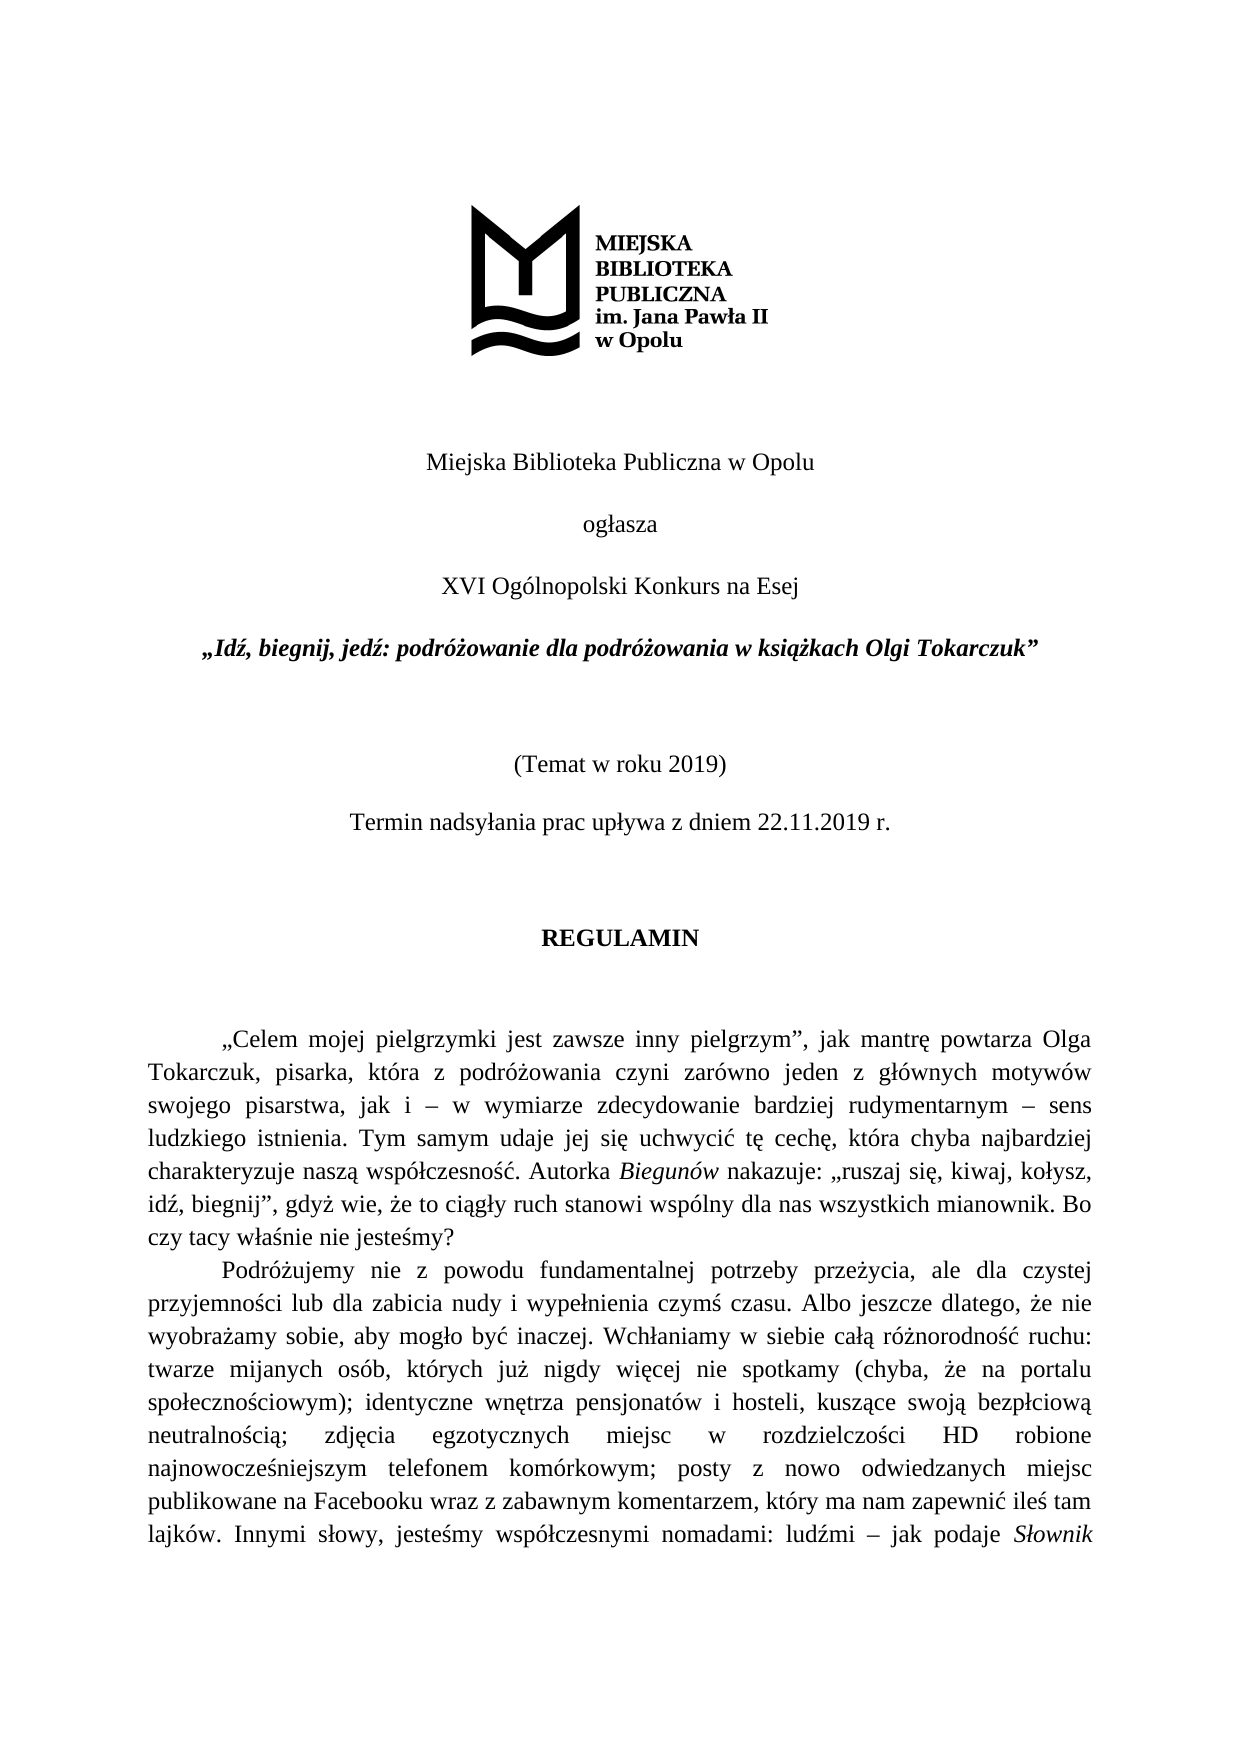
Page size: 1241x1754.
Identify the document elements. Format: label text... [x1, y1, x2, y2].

text Termin nadsyłania prac upływa z dniem 22.11.2019 r. [148, 807, 1093, 836]
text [148, 1255, 1093, 1548]
text (Temat w roku 2019) [148, 749, 1093, 778]
text „Idź, biegnij, jedź: podróżowanie dla podróżowania w książkach Olgi Tokarczuk” [148, 633, 1093, 662]
text REGULAMIN [148, 923, 1093, 952]
picture [428, 147, 812, 414]
text ogłasza [148, 509, 1093, 538]
text XVI Ogólnopolski Konkurs na Esej [148, 571, 1093, 600]
text Miejska Biblioteka Publiczna w Opolu [148, 447, 1093, 476]
text „Celem mojej pielgrzymki jest zawsze inny pielgrzym”, jak mantrę powtarza Olga Tokarczuk, pisarka, która z podróżowania czyni zarówno jeden z głównych motywów swojego pisarstwa, jak i – w wymiarze zdecydowanie bardziej rudymentarnym – sens ludzkiego istnienia. Tym samym udaje jej się uchwycić tę cechę, która chyba najbardziej charakteryzuje naszą współczesność. Autorka Biegunów nakazuje: „ruszaj się, kiwaj, kołysz, idź, biegnij”, gdyż wie, że to ciągły ruch stanowi wspólny dla nas wszystkich mianownik. Bo czy tacy właśnie nie jesteśmy? [148, 1024, 1093, 1251]
